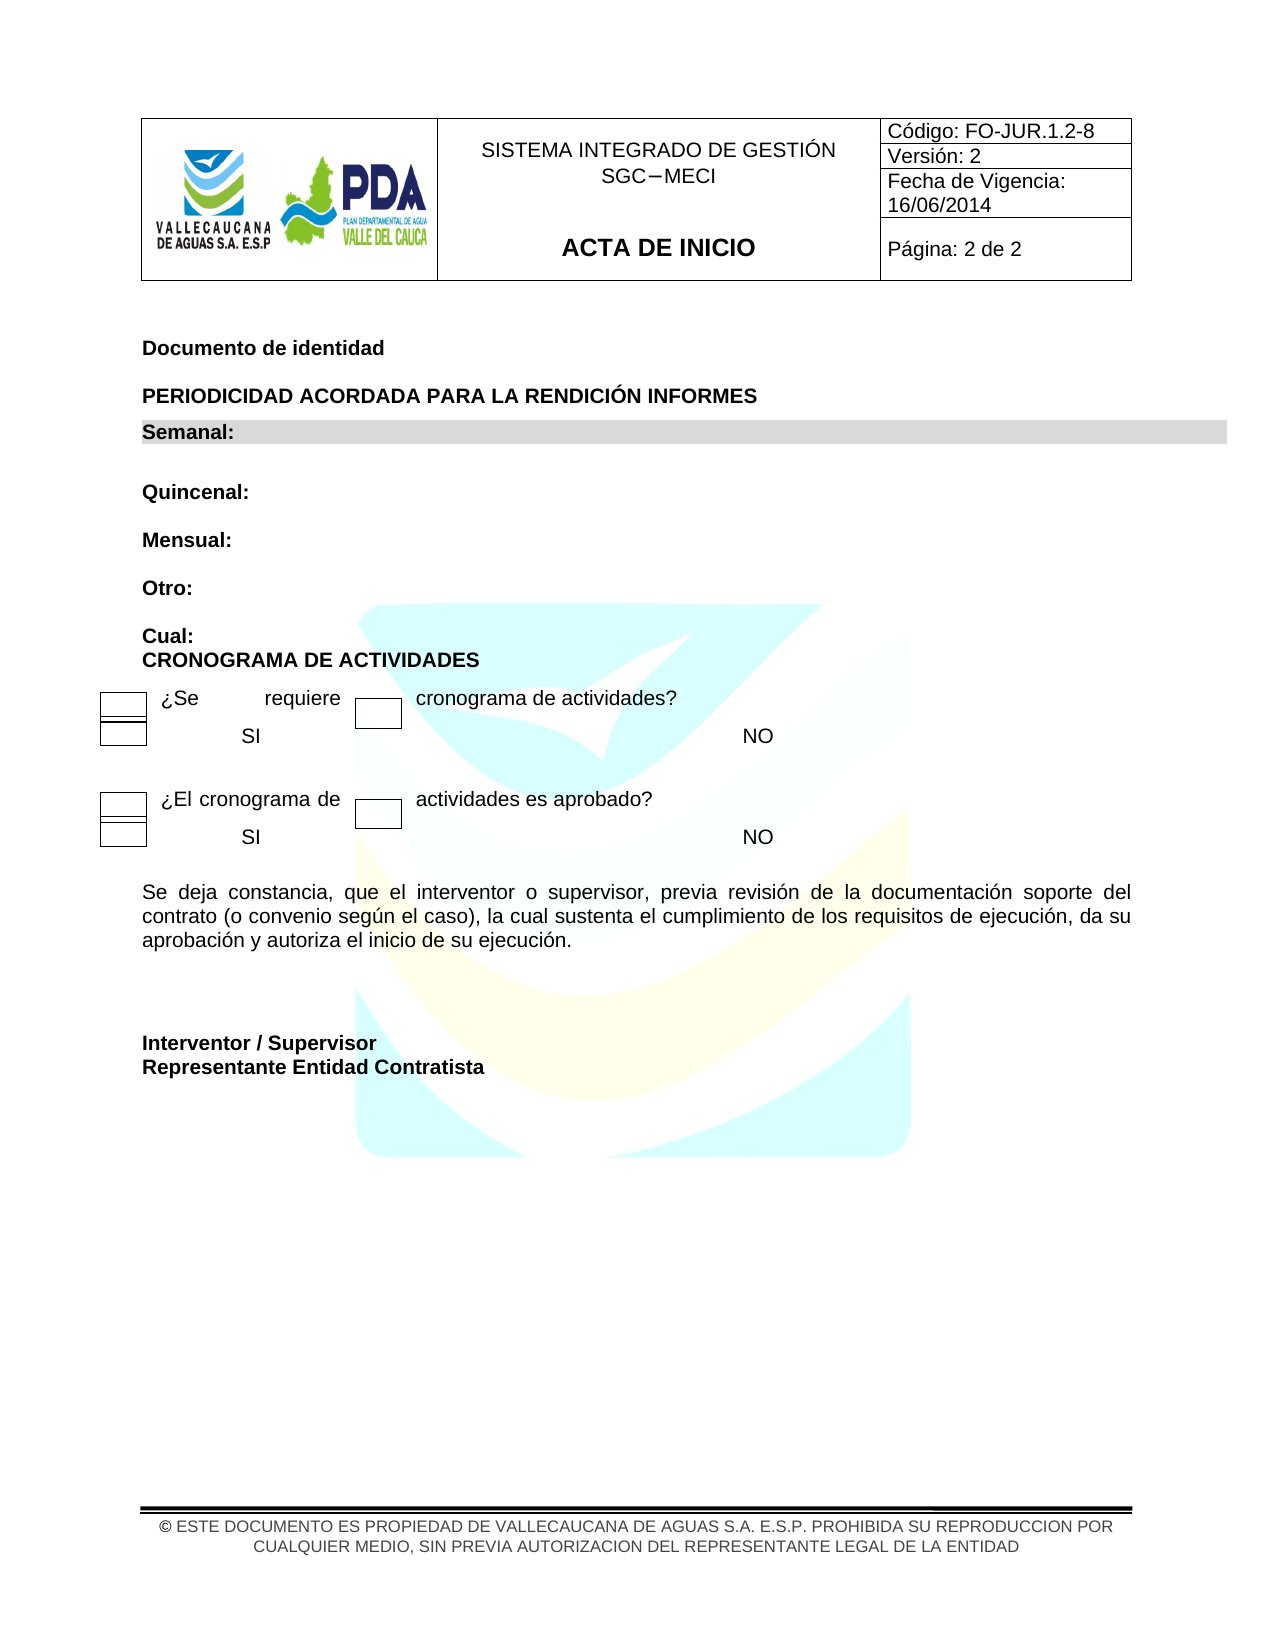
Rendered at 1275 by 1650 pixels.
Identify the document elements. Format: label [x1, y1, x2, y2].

picture [156, 150, 271, 249]
picture [278, 156, 427, 246]
